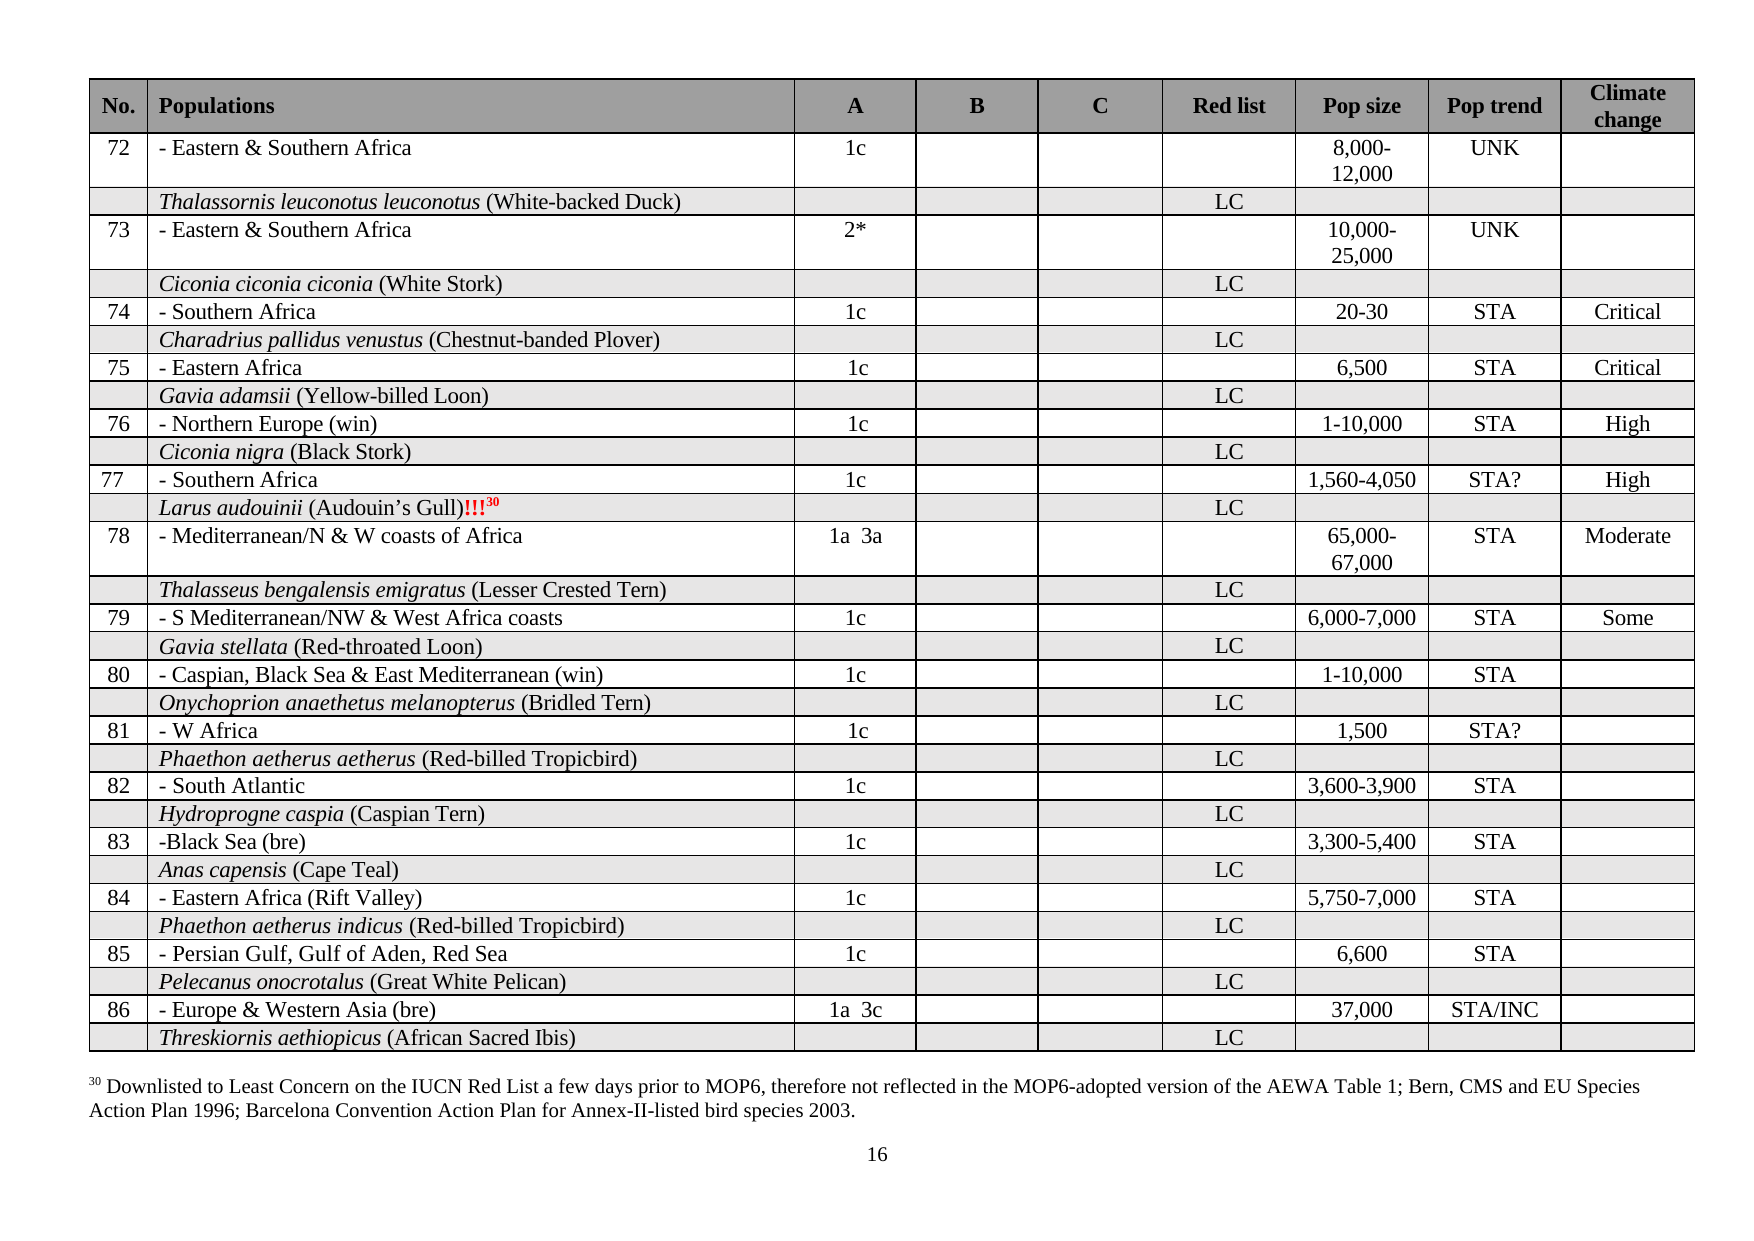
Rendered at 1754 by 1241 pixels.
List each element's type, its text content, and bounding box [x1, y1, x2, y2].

table_cell [1296, 856, 1428, 883]
table_cell [1296, 632, 1428, 659]
table_cell [1039, 689, 1162, 715]
table_cell 1,500 [1296, 717, 1428, 743]
table_cell 80 [90, 661, 147, 687]
table_cell [1039, 354, 1162, 380]
table_cell LC [1163, 632, 1295, 659]
table_cell [1163, 298, 1295, 324]
table_cell LC [1163, 801, 1295, 827]
table_cell [795, 745, 915, 771]
table_cell STA [1429, 605, 1560, 631]
table_cell [1429, 856, 1560, 883]
table_cell [1562, 828, 1694, 855]
table_cell [1163, 216, 1295, 269]
table_cell [795, 1024, 915, 1050]
table_cell [795, 438, 915, 464]
table_cell 1c [795, 354, 915, 380]
table_cell [917, 382, 1037, 408]
table_header Climate change [1562, 80, 1694, 132]
table_cell Gavia stellata (Red-throated Loon) [148, 632, 794, 659]
table_cell [1163, 884, 1295, 911]
table_cell [1562, 773, 1694, 799]
table_cell 76 [90, 410, 147, 436]
table_cell - W Africa [148, 717, 794, 743]
table_cell 1c [795, 134, 915, 186]
table_header Red list [1163, 80, 1295, 132]
table_cell [1039, 577, 1162, 603]
table_cell [90, 270, 147, 297]
table_cell [1039, 884, 1162, 911]
table_cell [1429, 326, 1560, 352]
table_cell [1039, 940, 1162, 966]
table_cell 75 [90, 354, 147, 380]
table_cell [1039, 382, 1162, 408]
table_cell [795, 577, 915, 603]
table_cell [1562, 134, 1694, 186]
table_cell STA [1429, 410, 1560, 436]
table_cell [1039, 968, 1162, 994]
table_cell High [1562, 466, 1694, 493]
table_cell UNK [1429, 134, 1560, 186]
table_cell 73 [90, 216, 147, 269]
table_cell 78 [90, 522, 147, 575]
table_cell Thalasseus bengalensis emigratus (Lesser Crested Tern) [148, 577, 794, 603]
table_cell LC [1163, 494, 1295, 521]
table_cell STA [1429, 661, 1560, 687]
table_cell STA [1429, 354, 1560, 380]
table_cell Charadrius pallidus venustus (Chestnut-banded Plover) [148, 326, 794, 352]
table_header No. [90, 80, 147, 132]
table_cell [1163, 354, 1295, 380]
table_cell [1562, 801, 1694, 827]
table_cell 1,560-4,050 [1296, 466, 1428, 493]
table_cell [1562, 632, 1694, 659]
table_cell [1562, 717, 1694, 743]
table_cell - Eatern Africa [148, 354, 794, 380]
table_header A [795, 80, 915, 132]
table_cell [917, 689, 1037, 715]
table_cell Gavia adamsii (Yellow-billed Loon) [148, 382, 794, 408]
table_cell LC [1163, 188, 1295, 214]
table_cell [1296, 326, 1428, 352]
table_cell 1c [795, 773, 915, 799]
table_cell [795, 188, 915, 214]
table_cell [1163, 996, 1295, 1022]
table_cell [1296, 912, 1428, 938]
table_cell [90, 801, 147, 827]
table_cell LC [1163, 382, 1295, 408]
table_cell [795, 494, 915, 521]
table_cell 20-30 [1296, 298, 1428, 324]
table_cell 79 [90, 605, 147, 631]
table_cell [795, 632, 915, 659]
table_cell - Mediterranean/N & W coat of Africa [148, 522, 794, 575]
table_cell 83 [90, 828, 147, 855]
table_cell [1163, 134, 1295, 186]
table_cell [1039, 605, 1162, 631]
table_cell [795, 968, 915, 994]
table_cell LC [1163, 438, 1295, 464]
table_cell [1163, 828, 1295, 855]
table_cell [1039, 801, 1162, 827]
table_cell [1296, 689, 1428, 715]
table_cell [1296, 438, 1428, 464]
table_cell [1039, 717, 1162, 743]
table_cell Critical [1562, 354, 1694, 380]
table_cell - Southern Africa [148, 298, 794, 324]
table_cell [90, 494, 147, 521]
table_cell 1-10,000 [1296, 661, 1428, 687]
table_cell [917, 828, 1037, 855]
table_cell [1296, 382, 1428, 408]
table_cell [1562, 270, 1694, 297]
table_header Pop trend [1429, 80, 1560, 132]
table_cell [1429, 912, 1560, 938]
table_cell STA? [1429, 717, 1560, 743]
table_cell [1562, 912, 1694, 938]
table_cell [917, 884, 1037, 911]
table_cell [1562, 661, 1694, 687]
table_cell [1429, 382, 1560, 408]
table_cell [795, 326, 915, 352]
table_cell 1c [795, 828, 915, 855]
table_cell 81 [90, 717, 147, 743]
table_cell [1039, 632, 1162, 659]
table_cell [90, 968, 147, 994]
table_cell [1429, 968, 1560, 994]
table_cell STA [1429, 298, 1560, 324]
table_cell [1163, 522, 1295, 575]
table_cell [1039, 1024, 1162, 1050]
table_cell [1296, 1024, 1428, 1050]
table_cell 85 [90, 940, 147, 966]
table_cell Ciconia ciconia ciconia (White Stork) [148, 270, 794, 297]
table_cell [1562, 884, 1694, 911]
table_header B [917, 80, 1037, 132]
table_cell [1039, 745, 1162, 771]
table_cell [795, 801, 915, 827]
table_cell [917, 577, 1037, 603]
table_cell 2* [795, 216, 915, 269]
table_cell 1a 3a [795, 522, 915, 575]
table_cell - Europe & Western Asia (bre) [148, 996, 794, 1022]
table_cell - Eatern Africa (Rift Valley) [148, 884, 794, 911]
table_cell [917, 745, 1037, 771]
table_cell [1039, 494, 1162, 521]
table_cell [1039, 438, 1162, 464]
table_cell 6,600 [1296, 940, 1428, 966]
table_cell [90, 326, 147, 352]
table_cell 5,750-7,000 [1296, 884, 1428, 911]
table_cell [1163, 466, 1295, 493]
table_cell [1039, 216, 1162, 269]
table_cell LC [1163, 577, 1295, 603]
table_cell Anas capensis (Cape Teal) [148, 856, 794, 883]
table_cell [795, 689, 915, 715]
table_cell 1c [795, 884, 915, 911]
table_cell [1562, 188, 1694, 214]
table_cell Critical [1562, 298, 1694, 324]
table_cell [1562, 438, 1694, 464]
table_cell [1163, 773, 1295, 799]
table_cell UNK [1429, 216, 1560, 269]
table_cell [795, 856, 915, 883]
table_cell Larus audouinii (Audouin’s Gull)!!! [148, 494, 794, 521]
table_cell LC [1163, 856, 1295, 883]
table_cell [917, 270, 1037, 297]
table_cell [1296, 188, 1428, 214]
table_cell [917, 410, 1037, 436]
table_cell [1429, 188, 1560, 214]
table_cell [917, 996, 1037, 1022]
table_cell LC [1163, 689, 1295, 715]
table_cell [90, 632, 147, 659]
table_cell 6,000-7,000 [1296, 605, 1428, 631]
table_cell [1039, 661, 1162, 687]
table_cell 1c [795, 717, 915, 743]
table_cell [1429, 801, 1560, 827]
table_cell [1163, 940, 1295, 966]
table_cell [1039, 522, 1162, 575]
table_cell [1296, 577, 1428, 603]
table_cell [1039, 326, 1162, 352]
table_cell [917, 912, 1037, 938]
table_cell 72 [90, 134, 147, 186]
table_cell 1c [795, 661, 915, 687]
table_cell [917, 940, 1037, 966]
table_cell 86 [90, 996, 147, 1022]
table_cell 65,000-67,000 [1296, 522, 1428, 575]
table_cell LC [1163, 1024, 1295, 1050]
table_cell [917, 466, 1037, 493]
table_cell [917, 1024, 1037, 1050]
table_cell [1562, 382, 1694, 408]
table_cell Some [1562, 605, 1694, 631]
table_cell [90, 856, 147, 883]
table_cell [1429, 438, 1560, 464]
table_cell [917, 605, 1037, 631]
table_cell [1562, 856, 1694, 883]
table_cell [917, 298, 1037, 324]
table_cell LC [1163, 968, 1295, 994]
table_header Pop size [1296, 80, 1428, 132]
table_cell [795, 912, 915, 938]
table_cell [917, 856, 1037, 883]
table_cell - Eastern & Southern Africa [148, 216, 794, 269]
table_cell [917, 494, 1037, 521]
table_cell 1c [795, 466, 915, 493]
table_cell [90, 382, 147, 408]
table_cell [1429, 577, 1560, 603]
table_cell [1296, 270, 1428, 297]
table_cell 1-10,000 [1296, 410, 1428, 436]
table_cell [917, 216, 1037, 269]
table_cell 74 [90, 298, 147, 324]
table_cell [1562, 940, 1694, 966]
table_cell - Persian Gulf, Gulf of Aden, Red Sea [148, 940, 794, 966]
table_cell [1296, 968, 1428, 994]
table_cell [1039, 912, 1162, 938]
table_cell - Eatern & Southern Africa [148, 134, 794, 186]
table_cell Onychoprion anaethetus melanopterus (Bridled Tern) [148, 689, 794, 715]
table_cell 3,300-5,400 [1296, 828, 1428, 855]
table_cell [1163, 410, 1295, 436]
table_cell 3,600-3,900 [1296, 773, 1428, 799]
table_cell 1c [795, 940, 915, 966]
table_cell [1562, 1024, 1694, 1050]
table_cell [1039, 134, 1162, 186]
table_cell [1039, 298, 1162, 324]
table_cell [917, 717, 1037, 743]
table_cell [1562, 689, 1694, 715]
table_cell [795, 382, 915, 408]
table_cell [1163, 661, 1295, 687]
table_cell LC [1163, 326, 1295, 352]
table_cell [1039, 856, 1162, 883]
table_cell STA [1429, 940, 1560, 966]
table_cell [917, 632, 1037, 659]
table_cell 6,500 [1296, 354, 1428, 380]
table_cell High [1562, 410, 1694, 436]
table_cell -Black Sea (bre) [148, 828, 794, 855]
table_cell - S Mediterranean/NW & Wet Africa coat [148, 605, 794, 631]
table_cell [917, 801, 1037, 827]
table_cell [917, 326, 1037, 352]
table_cell [917, 968, 1037, 994]
table_cell [1296, 494, 1428, 521]
table_cell 8,000-12,000 [1296, 134, 1428, 186]
table_cell [1562, 577, 1694, 603]
table_cell [1039, 828, 1162, 855]
table_cell [90, 1024, 147, 1050]
table_cell 1c [795, 410, 915, 436]
table_cell [1163, 717, 1295, 743]
table_cell [1562, 494, 1694, 521]
table_cell Pelecanus onocrotalus (Great White Pelican) [148, 968, 794, 994]
table_cell [90, 912, 147, 938]
table_cell Hydroprogne caspia (Caspian Tern) [148, 801, 794, 827]
table_cell [1039, 466, 1162, 493]
table_cell [90, 577, 147, 603]
table_header Populations [148, 80, 794, 132]
table_cell LC [1163, 745, 1295, 771]
table_cell [1429, 689, 1560, 715]
table_cell STA [1429, 773, 1560, 799]
table_cell - Caspian, Black Sea & East Mediterranean (win) [148, 661, 794, 687]
table_cell 1c [795, 298, 915, 324]
table_cell [1039, 270, 1162, 297]
table_cell 1a 3c [795, 996, 915, 1022]
table_cell [1562, 996, 1694, 1022]
table_cell STA [1429, 828, 1560, 855]
table_cell [1429, 270, 1560, 297]
table_cell [1296, 801, 1428, 827]
table_cell STA [1429, 522, 1560, 575]
table_cell [1429, 1024, 1560, 1050]
table_cell [1429, 632, 1560, 659]
table_cell STA? [1429, 466, 1560, 493]
table_cell [90, 188, 147, 214]
table_cell STA [1429, 884, 1560, 911]
table_cell STA/INC [1429, 996, 1560, 1022]
table_cell [1429, 745, 1560, 771]
table_header C [1039, 80, 1162, 132]
table_cell - Southern Africa [148, 466, 794, 493]
table_cell Threskiornis aethiopicus (African Sacred Ibis) [148, 1024, 794, 1050]
table_cell Moderate [1562, 522, 1694, 575]
table_cell [90, 745, 147, 771]
table_cell [1296, 745, 1428, 771]
table_cell [917, 134, 1037, 186]
table_cell 84 [90, 884, 147, 911]
table_cell Ciconia nigra (Black Stork) [148, 438, 794, 464]
table_cell [90, 438, 147, 464]
table_cell [1562, 968, 1694, 994]
table_cell - Northern Europe (win) [148, 410, 794, 436]
table_cell [1163, 605, 1295, 631]
table_cell [1429, 494, 1560, 521]
table_cell 82 [90, 773, 147, 799]
table_cell 77 [90, 466, 147, 493]
table_cell LC [1163, 912, 1295, 938]
table_cell 10,000-25,000 [1296, 216, 1428, 269]
table_cell 1c [795, 605, 915, 631]
table_cell [917, 188, 1037, 214]
table_cell [917, 773, 1037, 799]
table_cell Phaethon aetherus aetherus (Red-billed Tropicbird) [148, 745, 794, 771]
table_cell [1562, 216, 1694, 269]
table_cell [1039, 410, 1162, 436]
table_cell [1039, 773, 1162, 799]
table_cell [1562, 326, 1694, 352]
table_cell [90, 689, 147, 715]
table_cell [1039, 996, 1162, 1022]
table_cell [917, 354, 1037, 380]
table_cell [917, 438, 1037, 464]
table_cell - South Atlantic [148, 773, 794, 799]
table_cell [917, 661, 1037, 687]
table_cell [795, 270, 915, 297]
table_cell [917, 522, 1037, 575]
table_cell Phaethon aetherus indicus (Red-billed Tropicbird) [148, 912, 794, 938]
table_cell 37,000 [1296, 996, 1428, 1022]
table_cell LC [1163, 270, 1295, 297]
table_cell [1039, 188, 1162, 214]
table_cell Thalassornis leuconotus leuconotus (White-backed Duck) [148, 188, 794, 214]
table_cell [1562, 745, 1694, 771]
